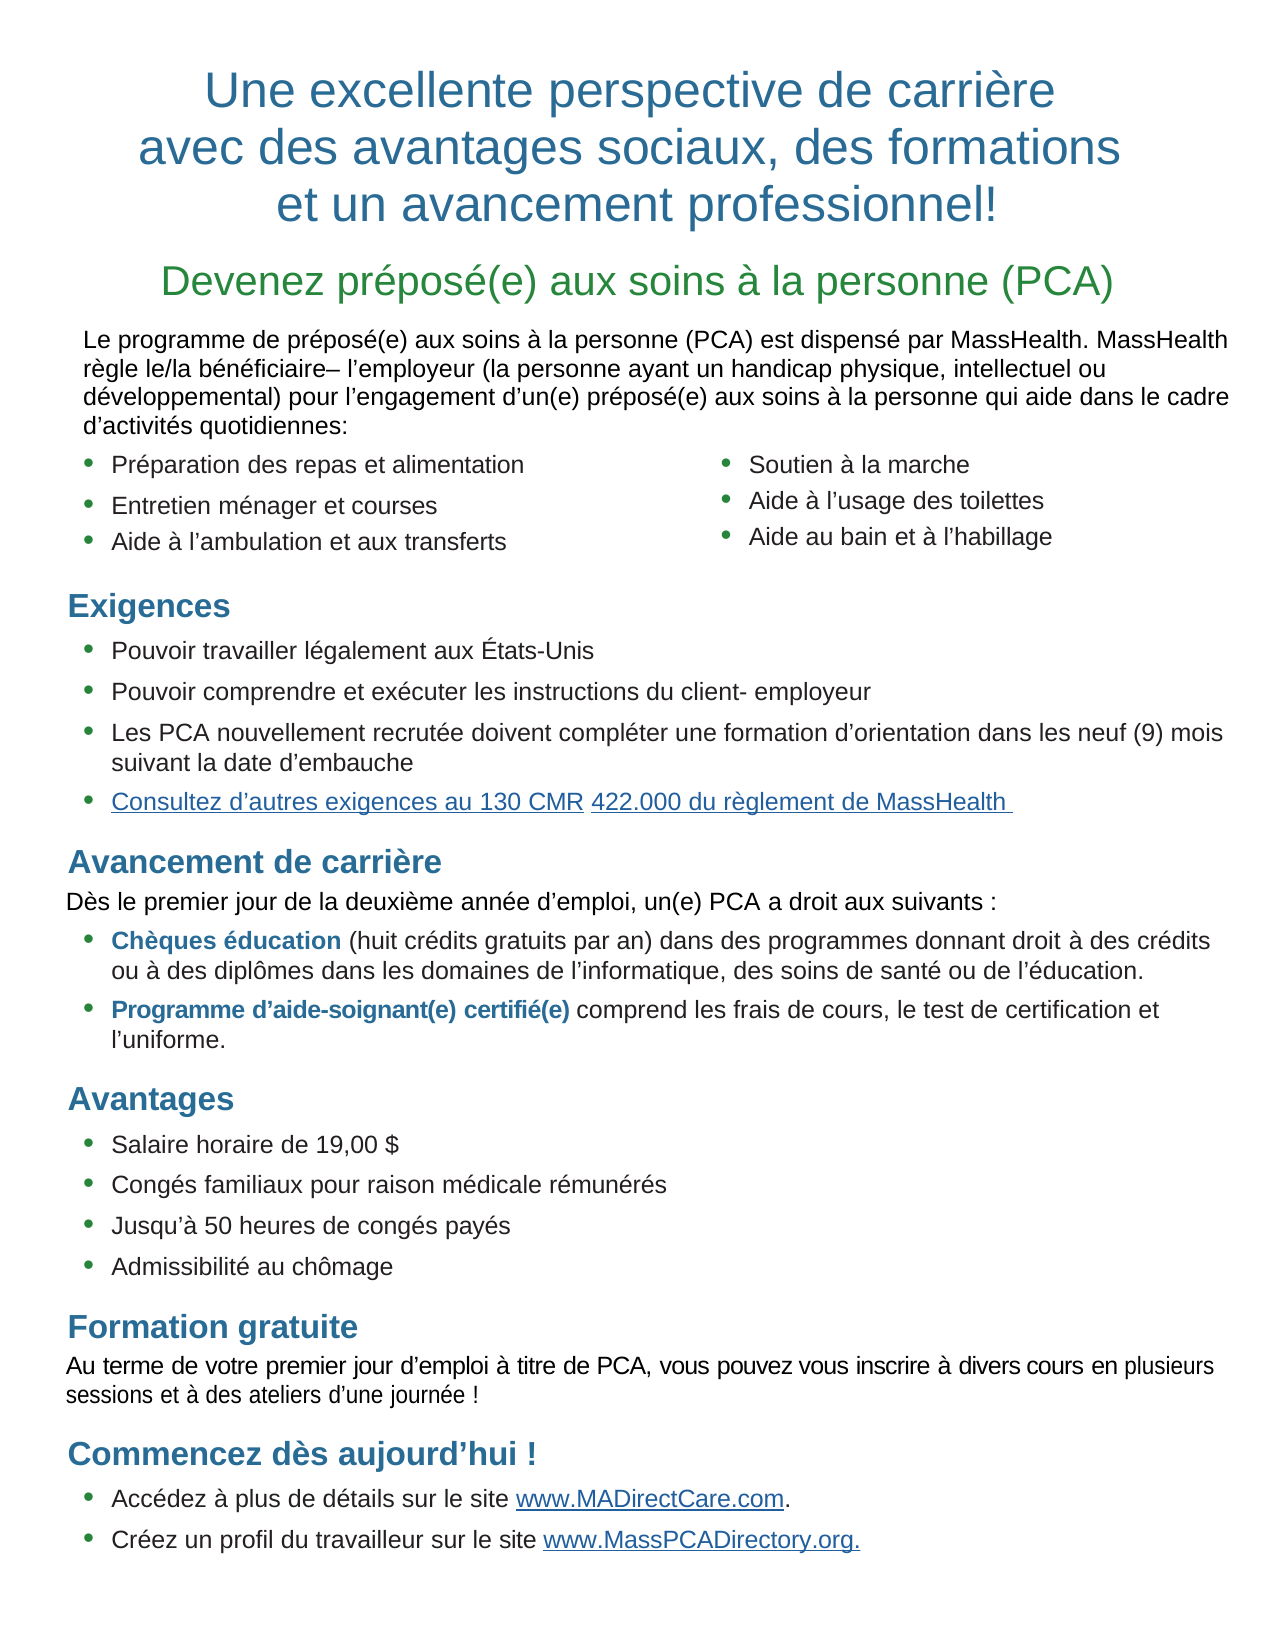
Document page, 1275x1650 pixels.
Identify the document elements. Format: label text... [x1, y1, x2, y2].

list Accédez à plus de détails sur le site www.MADirectCare.com. [83, 1478, 1237, 1514]
list Créez un profil du travailleur sur le site www.MassPCADirectory.org. [83, 1519, 1237, 1555]
list Consultez d’autres exigences au 130 CMR 422.000 du règlement de MassHealth [83, 781, 1237, 817]
subtitle Avancement de carrière [67, 842, 1237, 880]
subtitle Formation gratuite [67, 1307, 1237, 1345]
subtitle Devenez préposé(e) aux soins à la personne (PCA) [37, 256, 1237, 304]
list Les PCA nouvellement recrutée doivent compléter une formation d’orientation dans les neuf (9) mois suivant la date d’embauche [83, 712, 1237, 776]
text Le programme de préposé(e) aux soins à la personne (PCA) est dispensé par MassHealth. MassHealth règle le/la bénéficiaire– l’employeur (la personne ayant un handicap physique, intellectuel ou développemental) pour l’engagement d’un(e) préposé(e) aux soins à la personne qui aide dans le cadre d’activités quotidiennes: [83, 325, 1237, 440]
list Préparation des repas et alimentation [83, 444, 600, 480]
list Programme d’aide-soignant(e) certifié(e) comprend les frais de cours, le test de certification et l’uniforme. [83, 989, 1237, 1054]
subtitle Commencez dès aujourd’hui ! [67, 1434, 1237, 1472]
text Au terme de votre premier jour d’emploi à titre de PCA, vous pouvez vous inscrire à divers cours en plusieurs sessions et à des ateliers d’une journée ! [66, 1351, 1237, 1409]
text Dès le premier jour de la deuxième année d’emploi, un(e) PCA a droit aux suivants : [66, 887, 1237, 915]
list Soutien à la marche [720, 444, 1237, 480]
list Chèques éducation (huit crédits gratuits par an) dans des programmes donnant droit à des crédits ou à des diplômes dans les domaines de l’informatique, des soins de santé ou de l’éducation. [83, 920, 1237, 985]
list Pouvoir travailler légalement aux États-Unis [83, 630, 1237, 666]
list Aide à l’usage des toilettes [720, 480, 1237, 516]
subtitle Avantages [67, 1079, 1237, 1118]
list Pouvoir comprendre et exécuter les instructions du client- employeur [83, 671, 1237, 707]
subtitle Une excellente perspective de carrière avec des avantages sociaux, des formations et un avancement professionnel! [37, 62, 1237, 231]
list Aide à l’ambulation et aux transferts [83, 521, 600, 557]
list Entretien ménager et courses [83, 485, 600, 521]
list Aide au bain et à l’habillage [720, 516, 1237, 552]
list Admissibilité au chômage [83, 1246, 1237, 1282]
subtitle Exigences [67, 586, 1237, 624]
list Jusqu’à 50 heures de congés payés [83, 1205, 1237, 1241]
list Congés familiaux pour raison médicale rémunérés [83, 1164, 1237, 1200]
list Salaire horaire de 19,00 $ [83, 1124, 1237, 1160]
